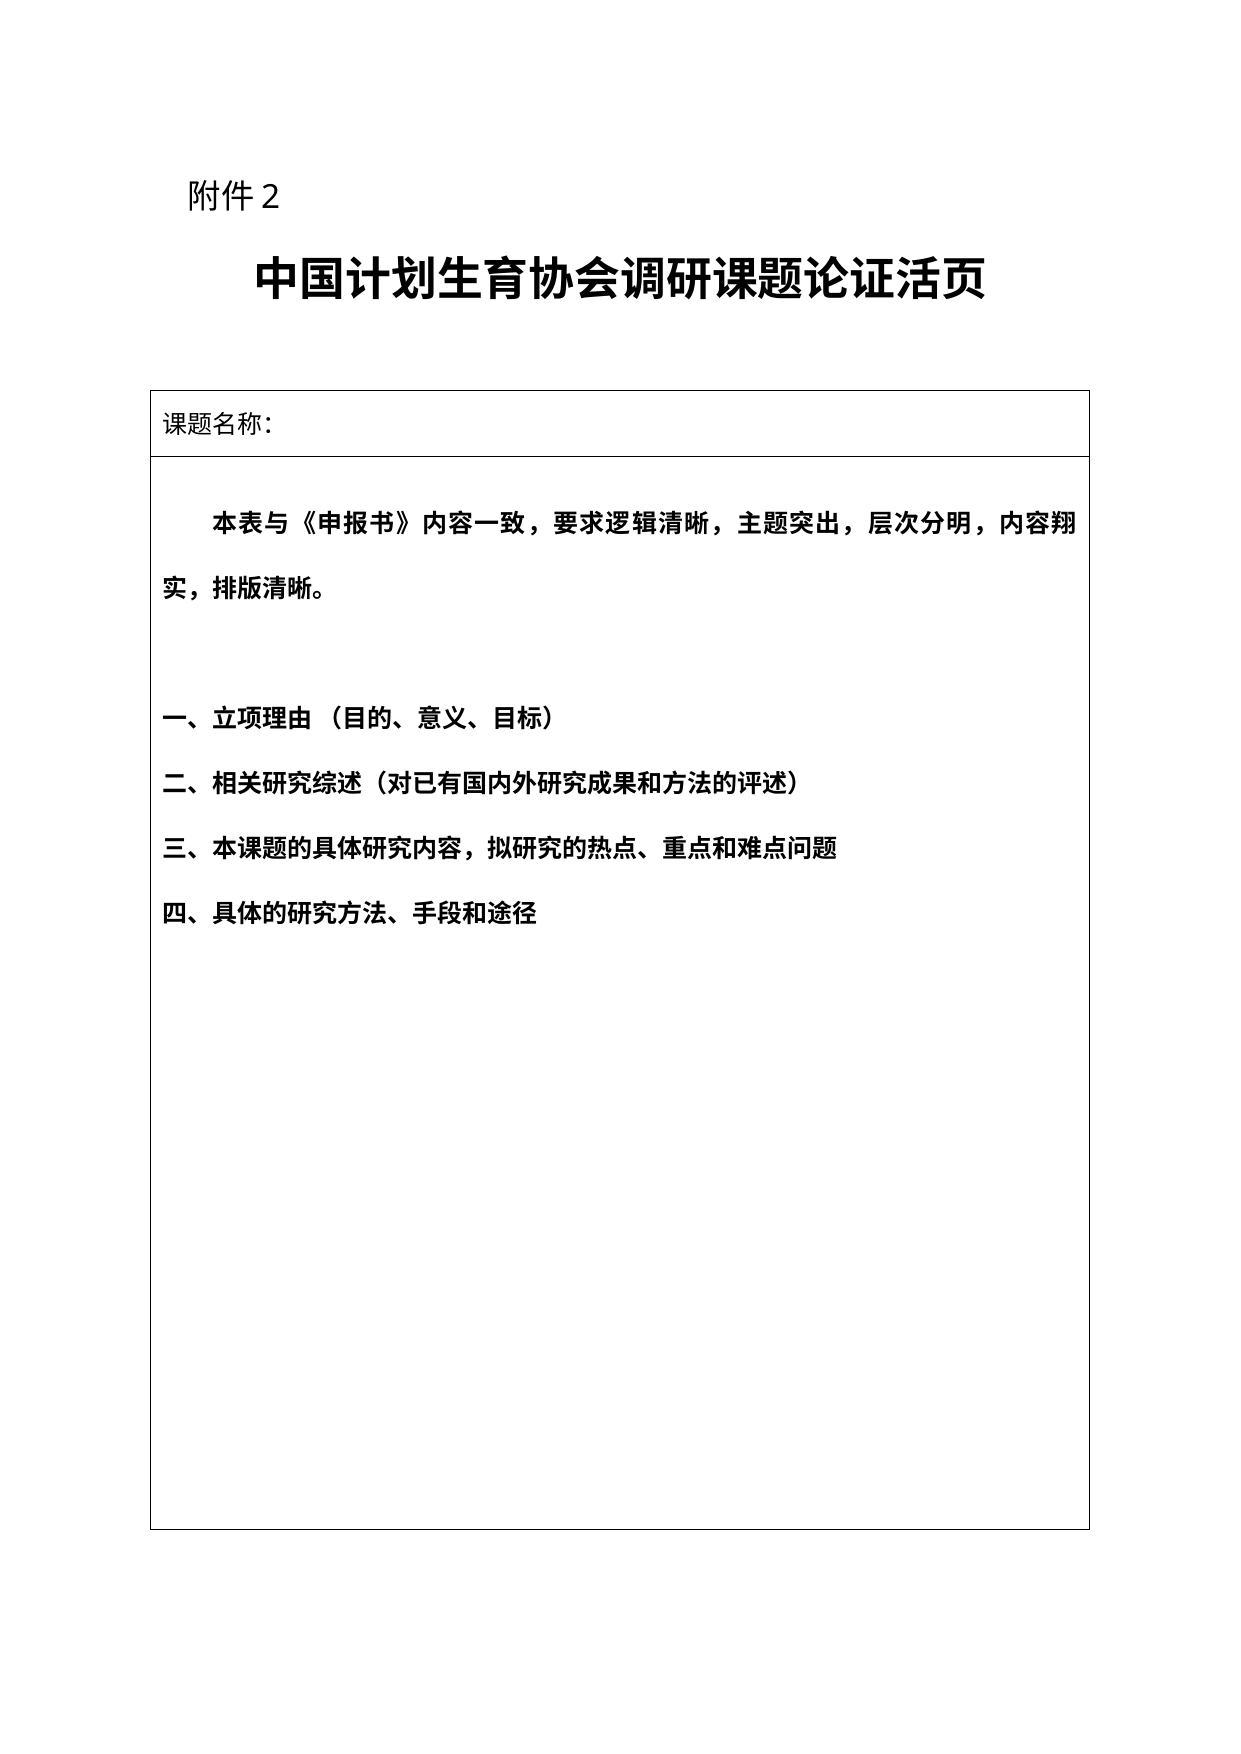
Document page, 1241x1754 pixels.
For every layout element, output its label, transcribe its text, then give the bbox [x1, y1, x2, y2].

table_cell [151, 457, 1089, 1529]
text 中国计划生育协会调研课题论证活页 [187, 227, 1053, 324]
text 附件2 [187, 162, 1053, 227]
table_header 课题名称： [151, 391, 1089, 456]
